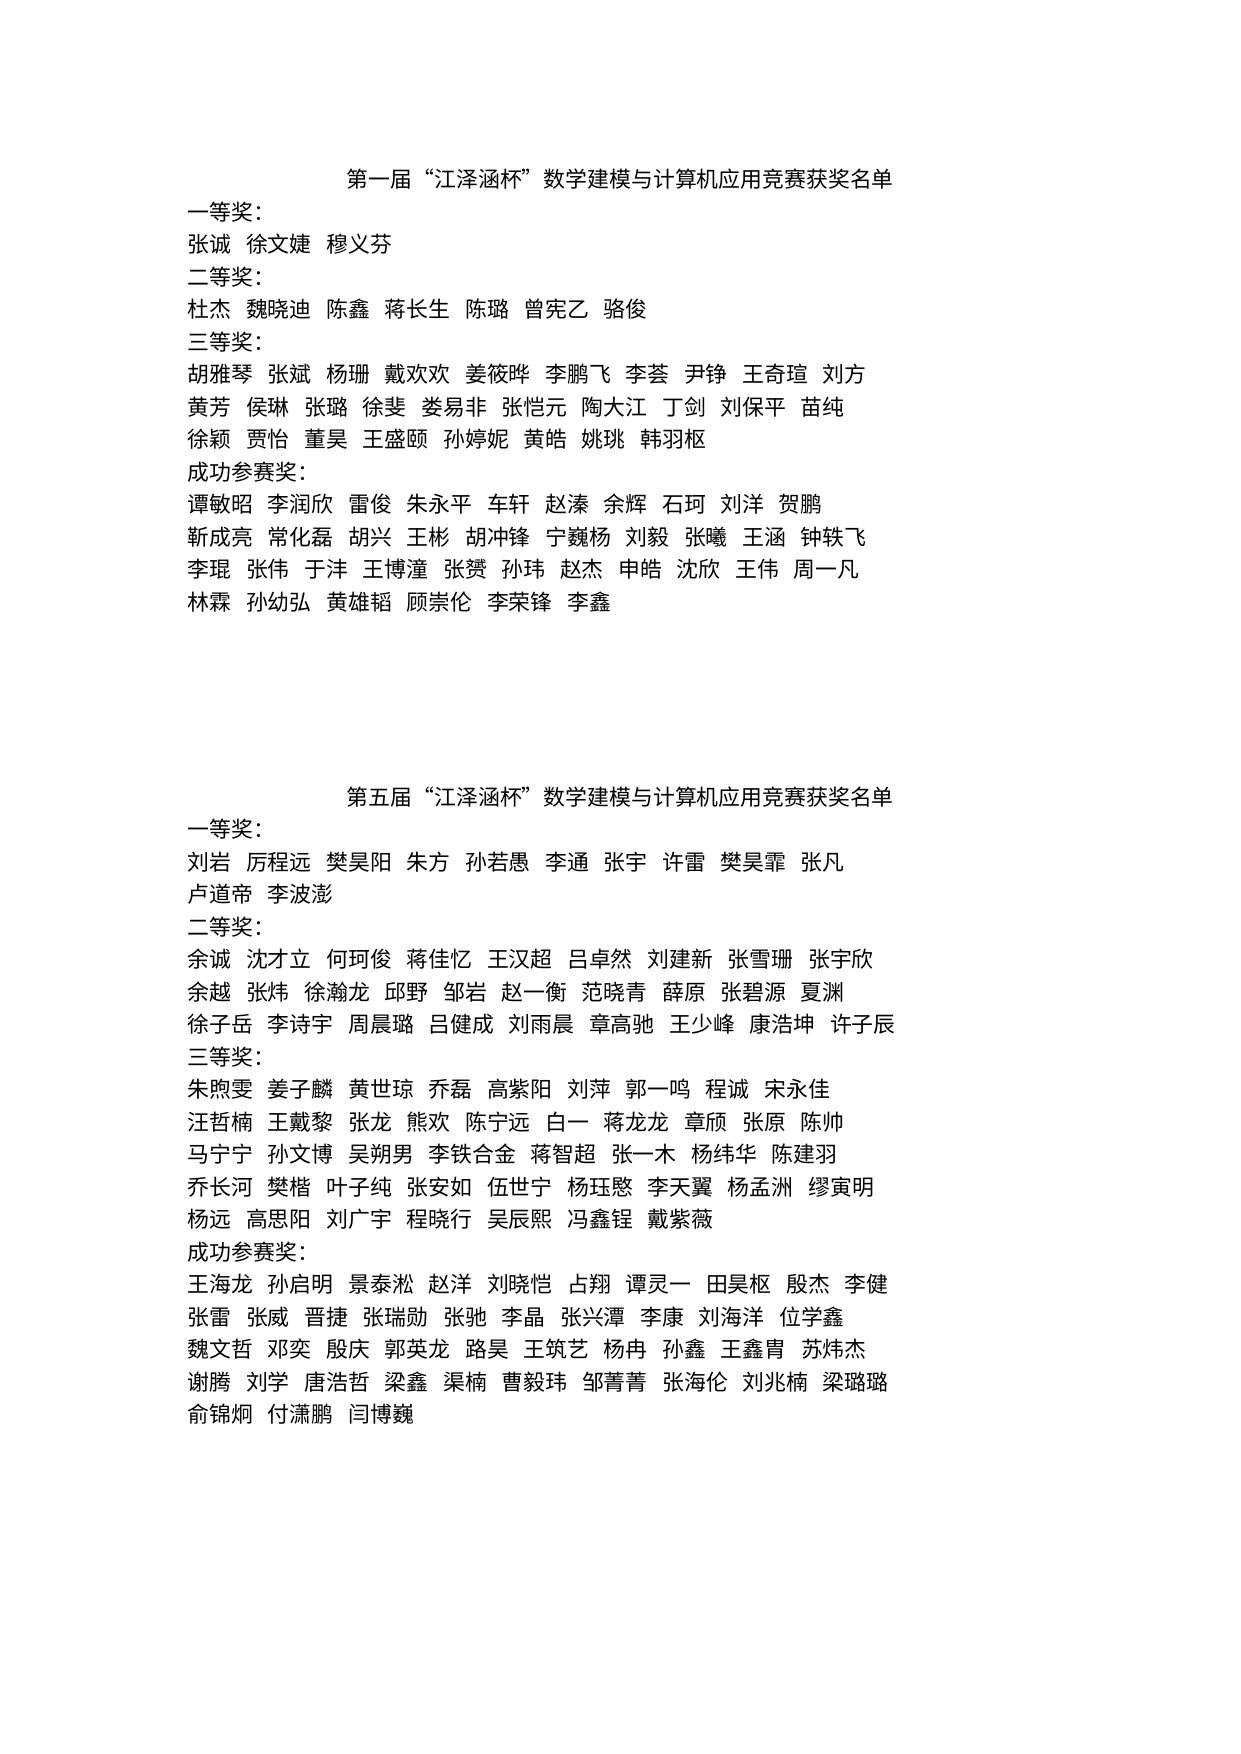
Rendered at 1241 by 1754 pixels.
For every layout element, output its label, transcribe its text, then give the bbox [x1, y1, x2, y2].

text 胡雅琴 张斌 杨珊 戴欢欢 姜筱晔 李鹏飞 李荟 尹铮 王奇瑄 刘方 [187, 357, 1053, 389]
text 卢道帝 李波澎 [187, 877, 1053, 909]
text 成功参赛奖： [187, 1234, 1053, 1267]
text 一等奖： [187, 812, 1053, 844]
text 张诚 徐文婕 穆义芬 [187, 227, 1053, 259]
text 徐颖 贾怡 董昊 王盛颐 孙婷妮 黄皓 姚珧 韩羽枢 [187, 422, 1053, 454]
text 三等奖： [187, 1039, 1053, 1072]
text 一等奖： [187, 194, 1053, 227]
text 余诚 沈才立 何珂俊 蒋佳忆 王汉超 吕卓然 刘建新 张雪珊 张宇欣 [187, 942, 1053, 974]
text 余越 张炜 徐瀚龙 邱野 邹岩 赵一衡 范晓青 薛原 张碧源 夏渊 [187, 974, 1053, 1007]
text 第五届“江泽涵杯”数学建模与计算机应用竞赛获奖名单 [187, 779, 1053, 812]
text 第一届“江泽涵杯”数学建模与计算机应用竞赛获奖名单 [187, 162, 1053, 194]
text 二等奖： [187, 909, 1053, 942]
text 黄芳 侯琳 张璐 徐斐 娄易非 张恺元 陶大江 丁剑 刘保平 苗纯 [187, 389, 1053, 422]
text 魏文哲 邓奕 殷庆 郭英龙 路昊 王筑艺 杨冉 孙鑫 王鑫胄 苏炜杰 [187, 1332, 1053, 1364]
text 汪哲楠 王戴黎 张龙 熊欢 陈宁远 白一 蒋龙龙 章颀 张原 陈帅 [187, 1104, 1053, 1137]
text 杨远 高思阳 刘广宇 程晓行 吴辰熙 冯鑫锃 戴紫薇 [187, 1202, 1053, 1234]
text 杜杰 魏晓迪 陈鑫 蒋长生 陈璐 曾宪乙 骆俊 [187, 292, 1053, 324]
text 三等奖： [187, 324, 1053, 357]
text 李琨 张伟 于沣 王博潼 张赟 孙玮 赵杰 申皓 沈欣 王伟 周一凡 [187, 552, 1053, 584]
text 林霖 孙幼弘 黄雄韬 顾崇伦 李荣锋 李鑫 [187, 584, 1053, 617]
text 王海龙 孙启明 景泰淞 赵洋 刘晓恺 占翔 谭灵一 田昊枢 殷杰 李健 [187, 1267, 1053, 1299]
text 刘岩 厉程远 樊昊阳 朱方 孙若愚 李通 张宇 许雷 樊昊霏 张凡 [187, 844, 1053, 877]
text 二等奖： [187, 259, 1053, 292]
text 俞锦炯 付潇鹏 闫博巍 [187, 1397, 1053, 1429]
text 张雷 张威 晋捷 张瑞勋 张驰 李晶 张兴潭 李康 刘海洋 位学鑫 [187, 1299, 1053, 1332]
text 徐子岳 李诗宇 周晨璐 吕健成 刘雨晨 章高驰 王少峰 康浩坤 许子辰 [187, 1007, 1053, 1039]
text 乔长河 樊楷 叶子纯 张安如 伍世宁 杨珏愍 李天翼 杨孟洲 缪寅明 [187, 1169, 1053, 1202]
text 谭敏昭 李润欣 雷俊 朱永平 车轩 赵溱 余辉 石珂 刘洋 贺鹏 [187, 487, 1053, 519]
text 靳成亮 常化磊 胡兴 王彬 胡冲锋 宁巍杨 刘毅 张曦 王涵 钟轶飞 [187, 519, 1053, 552]
text 谢腾 刘学 唐浩哲 梁鑫 渠楠 曹毅玮 邹菁菁 张海伦 刘兆楠 梁璐璐 [187, 1364, 1053, 1397]
text 马宁宁 孙文博 吴朔男 李铁合金 蒋智超 张一木 杨纬华 陈建羽 [187, 1137, 1053, 1169]
text 成功参赛奖： [187, 454, 1053, 487]
text 朱煦雯 姜子麟 黄世琼 乔磊 高紫阳 刘萍 郭一鸣 程诚 宋永佳 [187, 1072, 1053, 1104]
